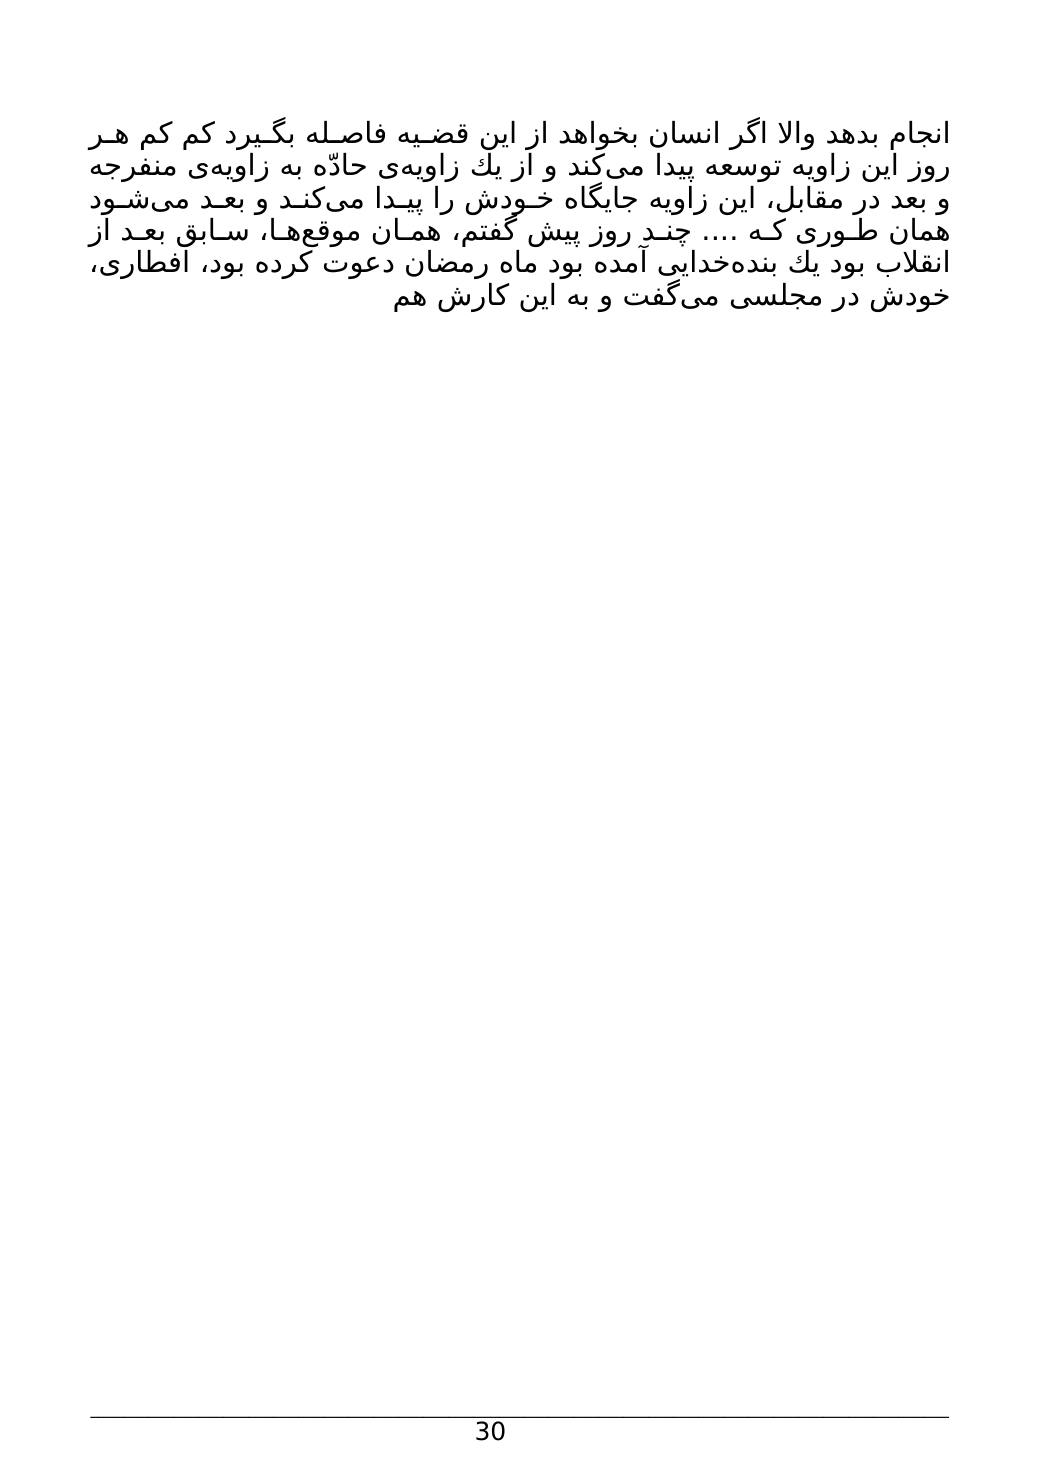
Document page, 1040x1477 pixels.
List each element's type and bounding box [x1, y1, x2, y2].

text [89, 118, 951, 312]
